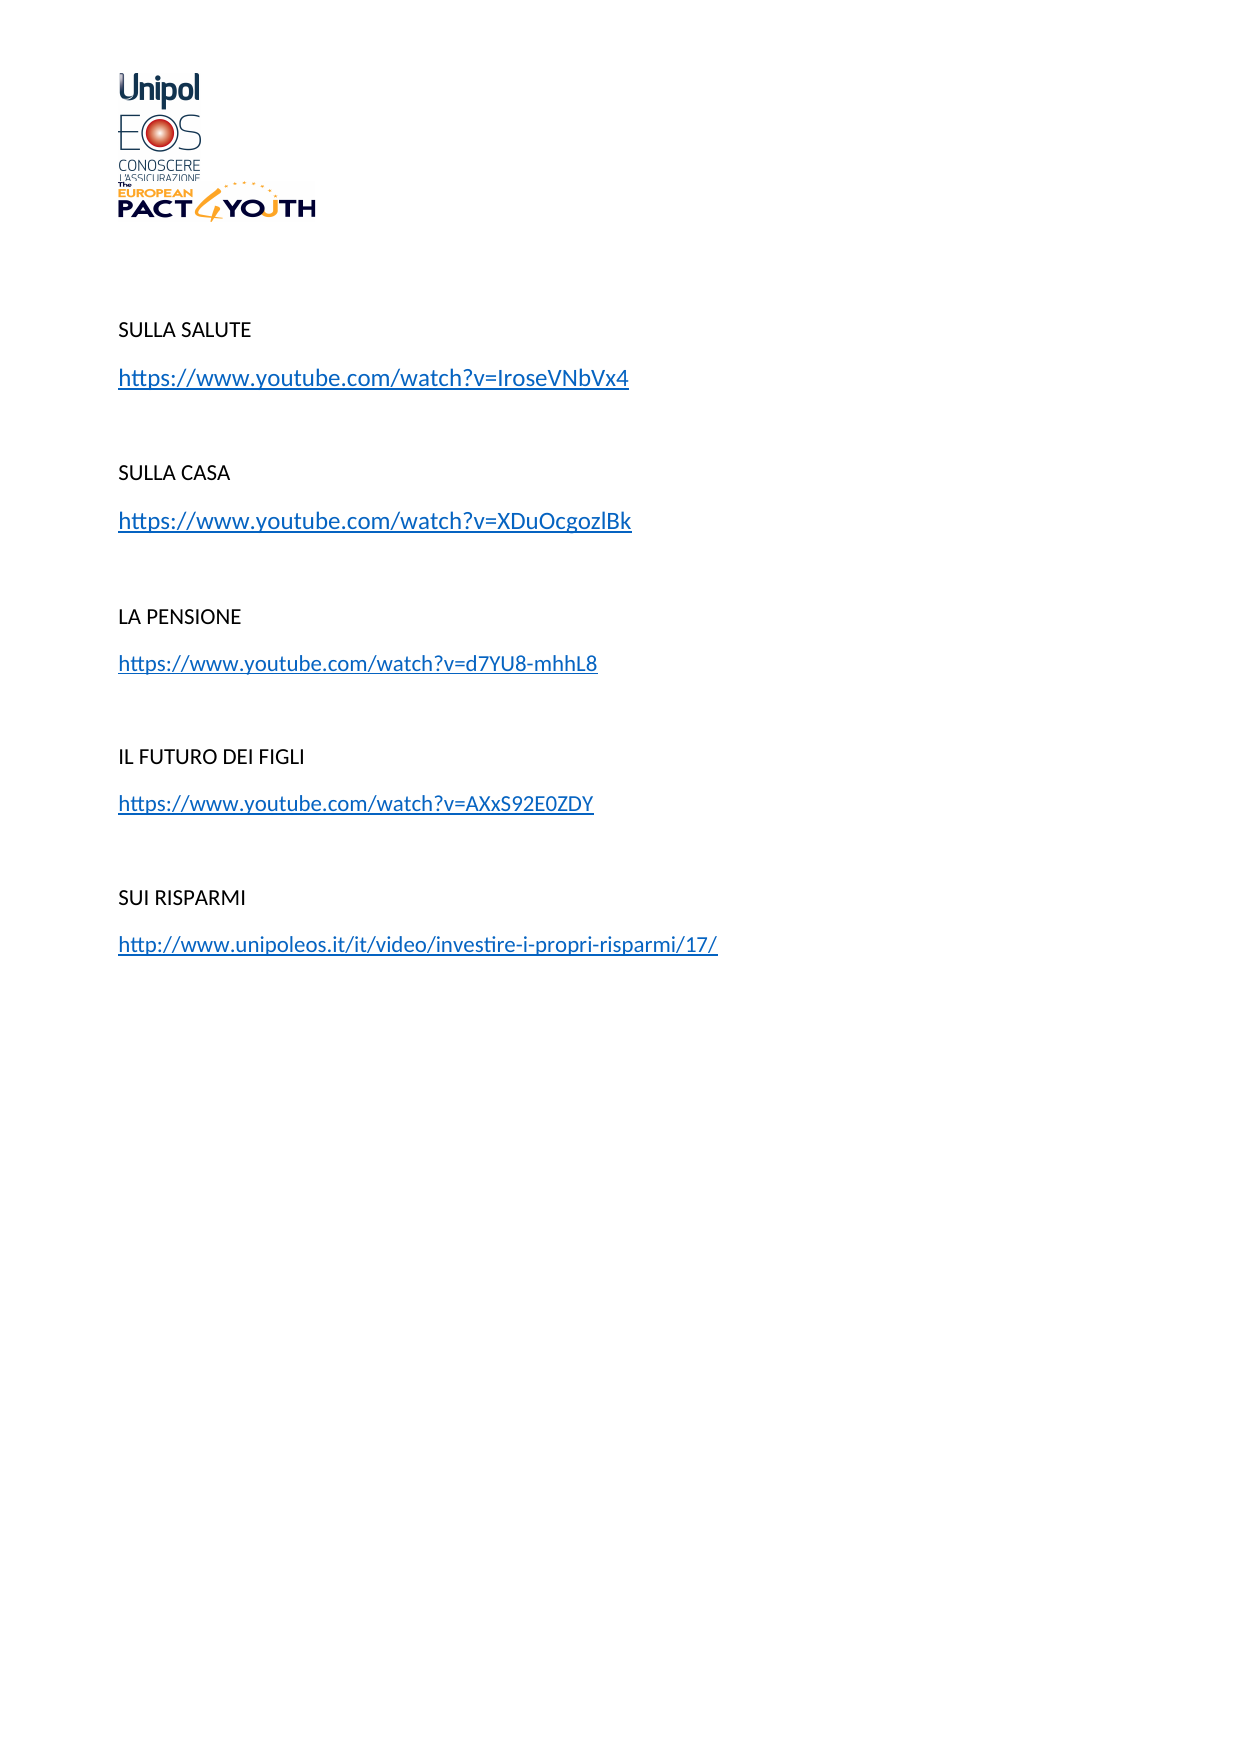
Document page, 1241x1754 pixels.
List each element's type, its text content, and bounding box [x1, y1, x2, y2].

text IL FUTURO DEI FIGLI [118, 742, 1122, 771]
text SUI RISPARMI [118, 883, 1122, 911]
text SULLA SALUTE [118, 315, 1122, 343]
text LA PENSIONE [118, 602, 1122, 630]
text http://www.unipoleos.it/it/video/investire-i-propri-risparmi/17/ [118, 930, 1122, 958]
text https://www.youtube.com/watch?v=IroseVNbVx4 [118, 362, 1122, 393]
text https://www.youtube.com/watch?v=XDuOcgozlBk [118, 505, 1122, 536]
picture [118, 73, 316, 222]
text SULLA CASA [118, 458, 1122, 487]
text https://www.youtube.com/watch?v=d7YU8-mhhL8 [118, 649, 1122, 677]
text https://www.youtube.com/watch?v=AXxS92E0ZDY [118, 789, 1122, 817]
